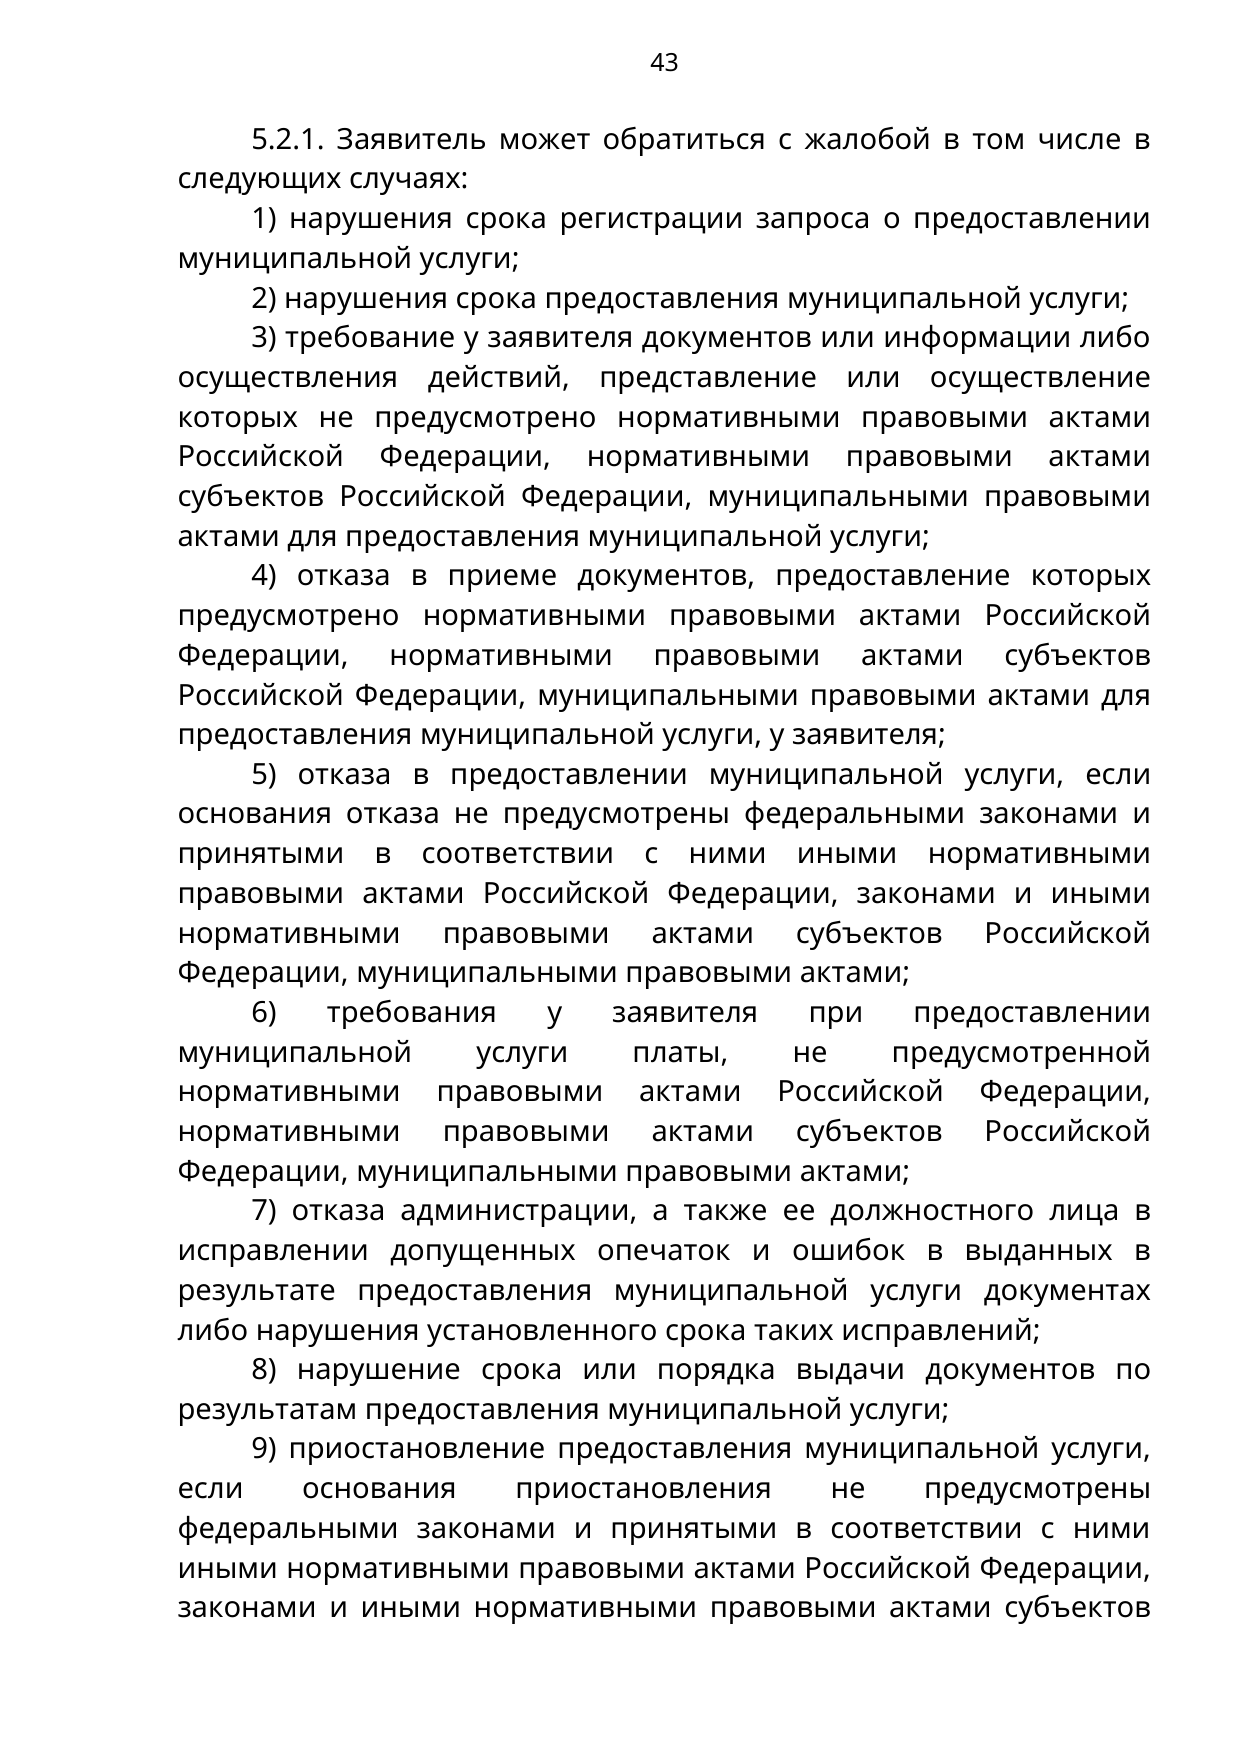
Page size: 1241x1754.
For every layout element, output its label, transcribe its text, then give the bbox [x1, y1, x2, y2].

text 4) отказа в приеме документов, предоставление которых предусмотрено нормативными правовыми актами Российской Федерации, нормативными правовыми актами субъектов Российской Федерации, муниципальными правовыми актами для предоставления муниципальной услуги, у заявителя; [177, 555, 1152, 753]
text 7) отказа администрации, а также ее должностного лица в исправлении допущенных опечаток и ошибок в выданных в результате предоставления муниципальной услуги документах либо нарушения установленного срока таких исправлений; [177, 1190, 1152, 1348]
text 2) нарушения срока предоставления муниципальной услуги; [177, 277, 1152, 317]
text 5) отказа в предоставлении муниципальной услуги, если основания отказа не предусмотрены федеральными законами и принятыми в соответствии с ними иными нормативными правовыми актами Российской Федерации, законами и иными нормативными правовыми актами субъектов Российской Федерации, муниципальными правовыми актами; [177, 753, 1152, 991]
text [177, 1428, 1152, 1626]
text 8) нарушение срока или порядка выдачи документов по результатам предоставления муниципальной услуги; [177, 1348, 1152, 1428]
text 6) требования у заявителя при предоставлении муниципальной услуги платы, не предусмотренной нормативными правовыми актами Российской Федерации, нормативными правовыми актами субъектов Российской Федерации, муниципальными правовыми актами; [177, 991, 1152, 1190]
text 1) нарушения срока регистрации запроса о предоставлении муниципальной услуги; [177, 197, 1152, 277]
text 3) требование у заявителя документов или информации либо осуществления действий, представление или осуществление которых не предусмотрено нормативными правовыми актами Российской Федерации, нормативными правовыми актами субъектов Российской Федерации, муниципальными правовыми актами для предоставления муниципальной услуги; [177, 317, 1152, 555]
text 5.2.1. Заявитель может обратиться с жалобой в том числе в следующих случаях: [177, 118, 1152, 197]
